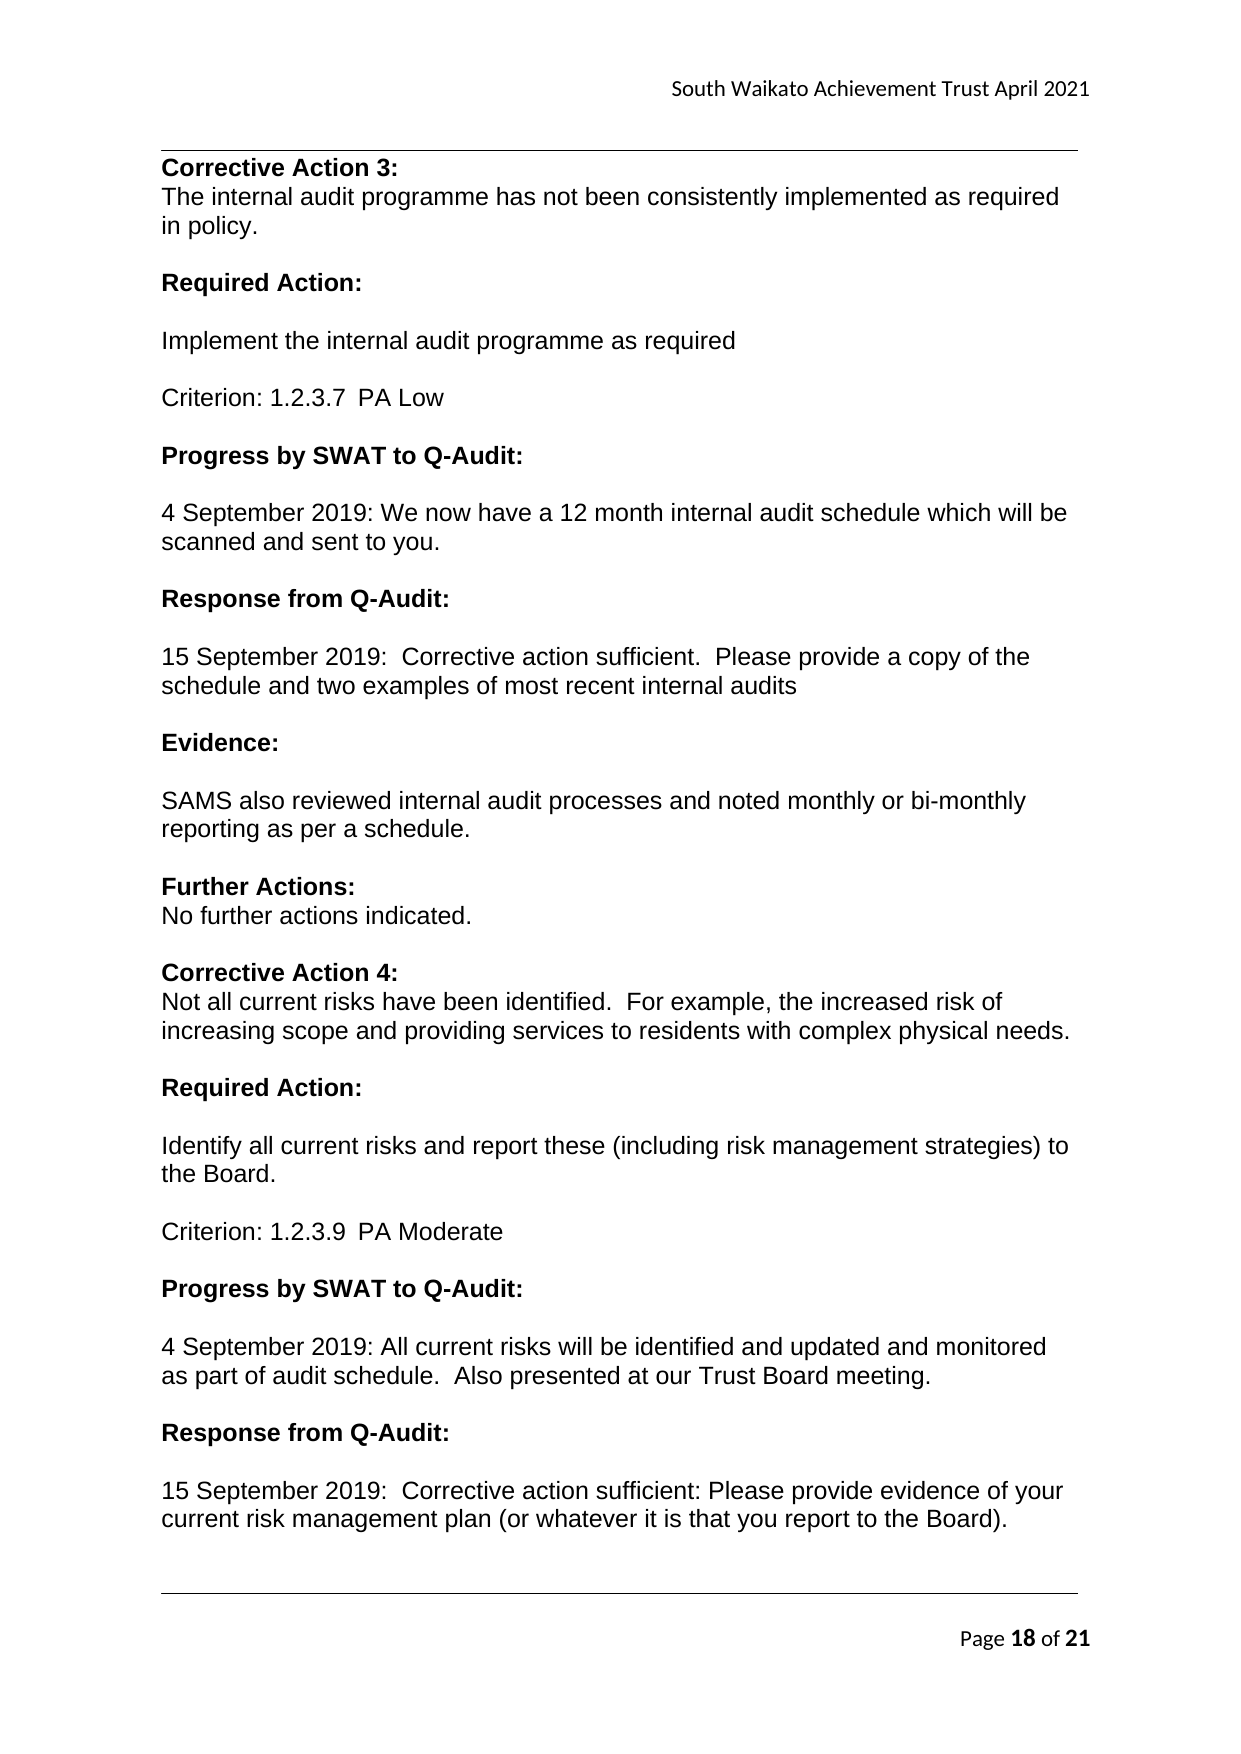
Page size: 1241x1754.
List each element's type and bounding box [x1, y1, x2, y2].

table_header [150, 150, 1089, 1594]
